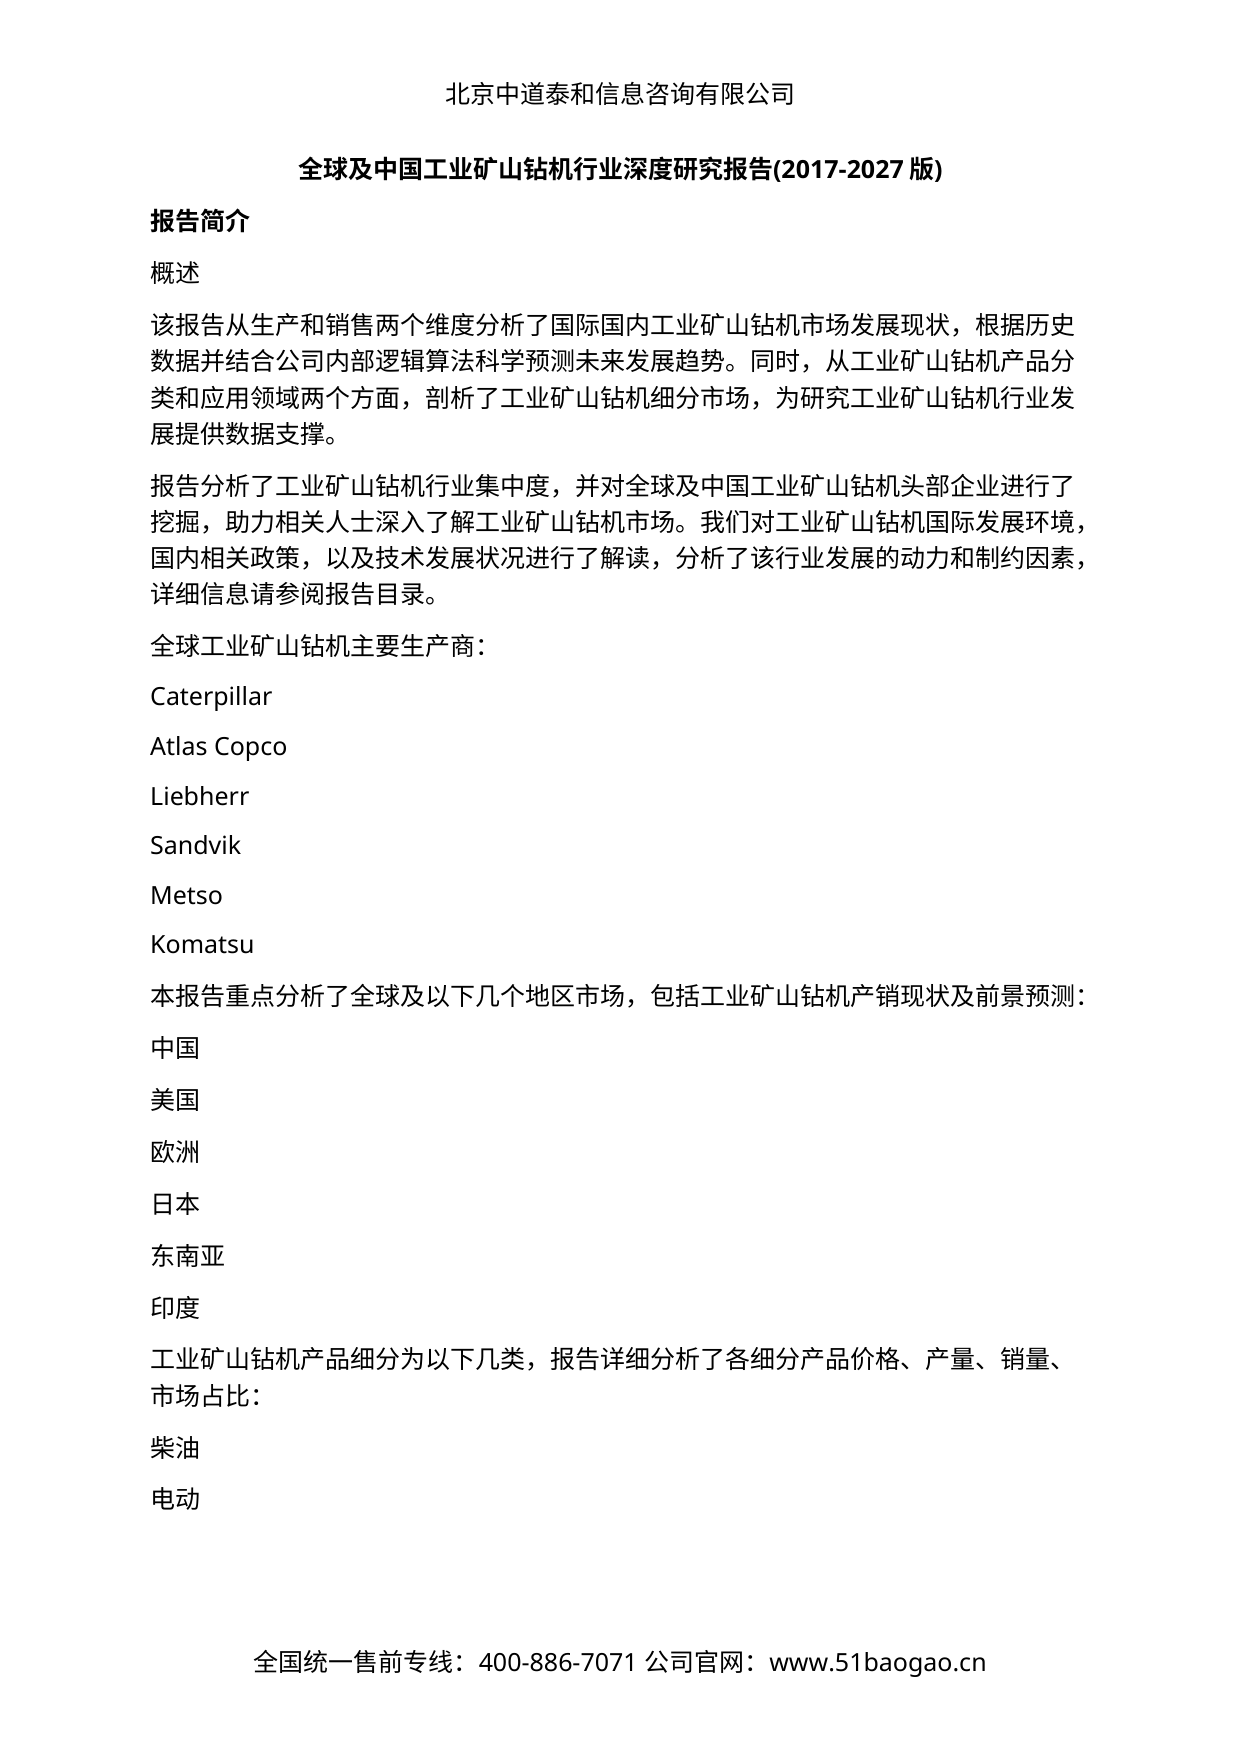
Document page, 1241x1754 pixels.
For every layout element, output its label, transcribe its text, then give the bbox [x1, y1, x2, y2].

text 全球工业矿山钻机主要生产商： [150, 627, 1090, 663]
text 中国 [150, 1029, 1090, 1065]
text 报告分析了工业矿山钻机行业集中度，并对全球及中国工业矿山钻机头部企业进行了挖掘，助力相关人士深入了解工业矿山钻机市场。我们对工业矿山钻机国际发展环境，国内相关政策，以及技术发展状况进行了解读，分析了该行业发展的动力和制约因素，详细信息请参阅报告目录。 [150, 466, 1090, 611]
text 概述 [150, 254, 1090, 290]
text 美国 [150, 1081, 1090, 1117]
text Caterpillar [150, 679, 1090, 713]
text Liebherr [150, 778, 1090, 812]
text 报告简介 [150, 202, 1090, 238]
text Atlas Copco [150, 728, 1090, 762]
text 欧洲 [150, 1132, 1090, 1169]
text 柴油 [150, 1428, 1090, 1464]
text 日本 [150, 1184, 1090, 1221]
text Sandvik [150, 828, 1090, 862]
text 印度 [150, 1288, 1090, 1324]
text 全球及中国工业矿山钻机行业深度研究报告(2017-2027版) [150, 150, 1090, 186]
text 工业矿山钻机产品细分为以下几类，报告详细分析了各细分产品价格、产量、销量、市场占比： [150, 1340, 1090, 1412]
text 电动 [150, 1480, 1090, 1516]
text 本报告重点分析了全球及以下几个地区市场，包括工业矿山钻机产销现状及前景预测： [150, 977, 1090, 1013]
text Metso [150, 877, 1090, 912]
text 该报告从生产和销售两个维度分析了国际国内工业矿山钻机市场发展现状，根据历史数据并结合公司内部逻辑算法科学预测未来发展趋势。同时，从工业矿山钻机产品分类和应用领域两个方面，剖析了工业矿山钻机细分市场，为研究工业矿山钻机行业发展提供数据支撑。 [150, 306, 1090, 451]
text Komatsu [150, 927, 1090, 961]
text 东南亚 [150, 1236, 1090, 1272]
